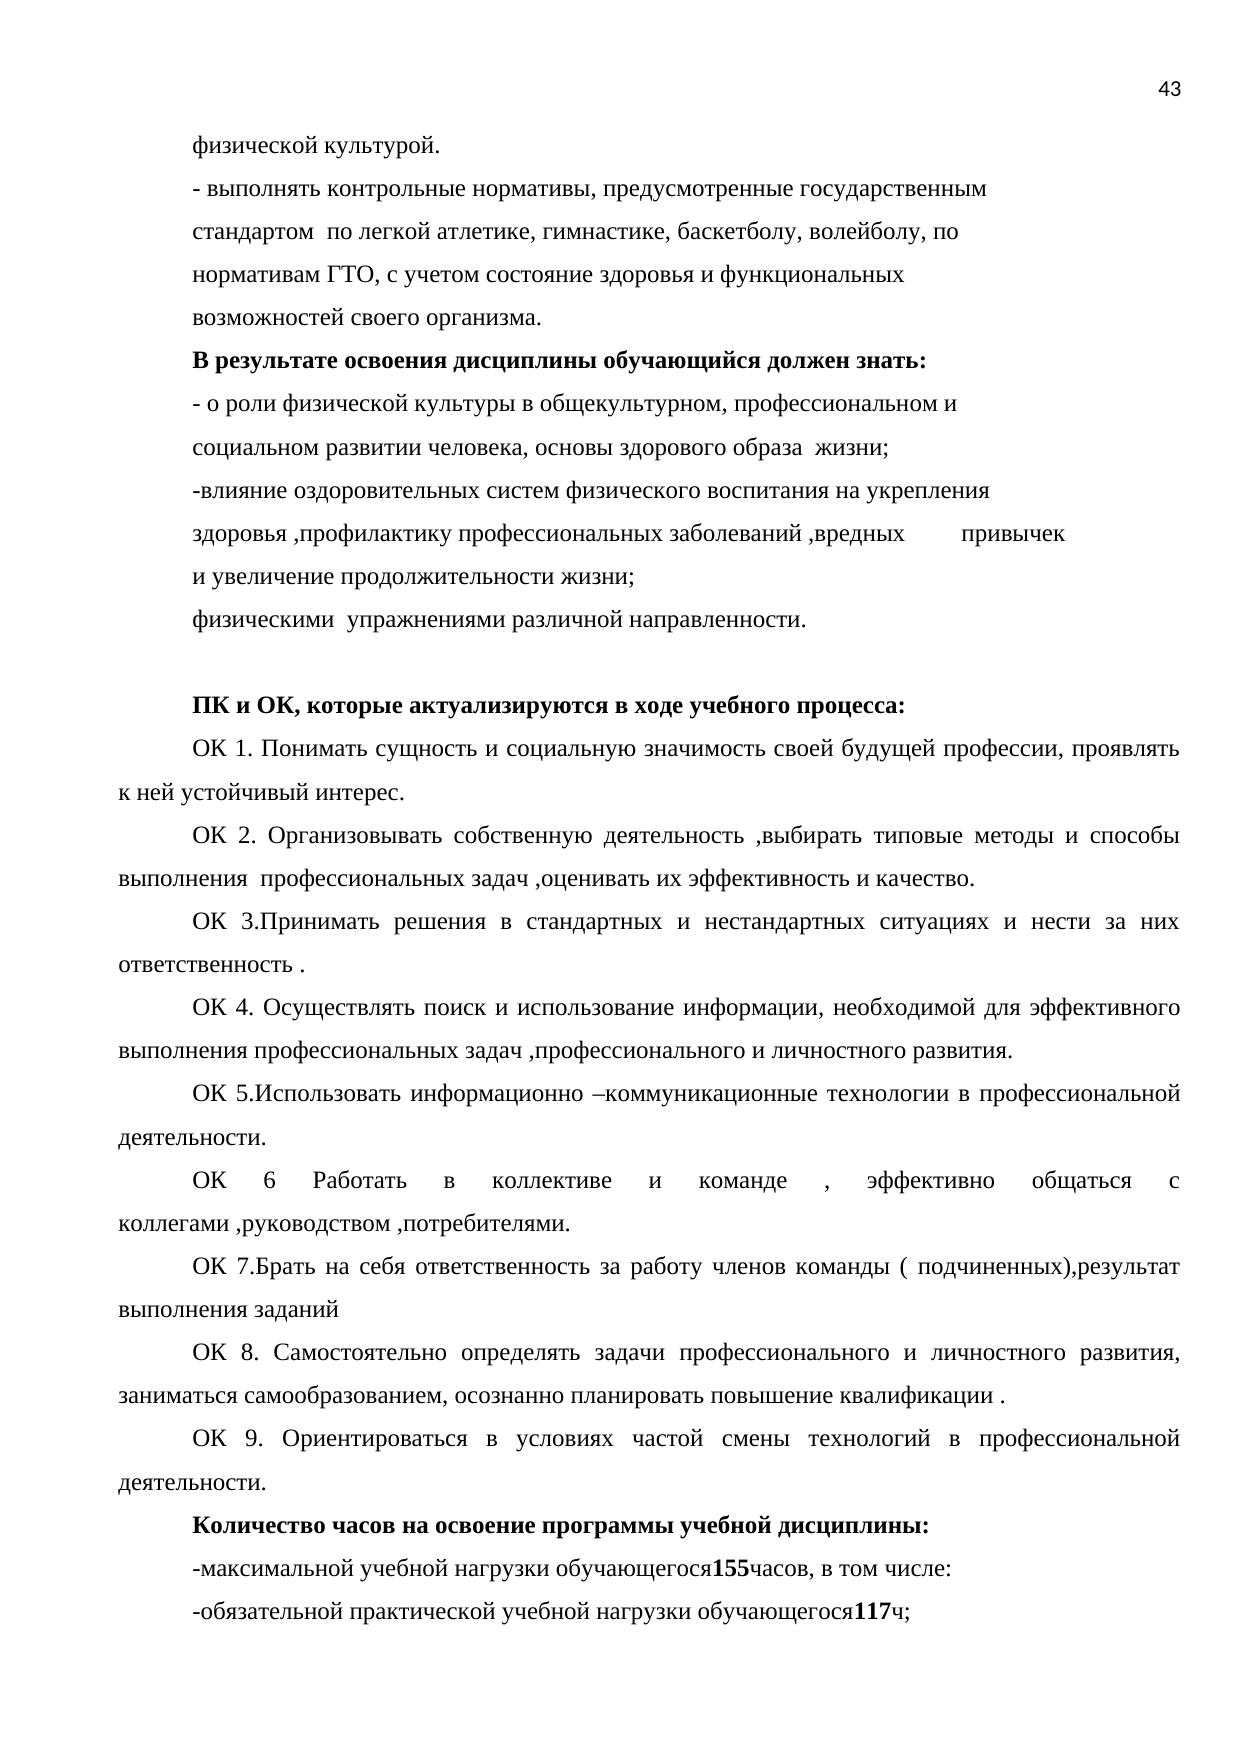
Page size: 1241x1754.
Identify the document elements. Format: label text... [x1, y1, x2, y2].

text - о роли физической культуры в общекультурном, профессиональном и [118, 388, 1181, 417]
text здоровья ,профилактику профессиональных заболеваний ,вредных привычек [118, 518, 1181, 547]
text -обязательной практической учебной нагрузки обучающегося117ч; [118, 1596, 1181, 1625]
text ОК 4. Осуществлять поиск и использование информации, необходимой для эффективного выполнения профессиональных задач ,профессионального и личностного развития. [118, 992, 1181, 1064]
text - выполнять контрольные нормативы, предусмотренные государственным [118, 173, 1181, 202]
text ОК 2. Организовывать собственную деятельность ,выбирать типовые методы и способы выполнения профессиональных задач ,оценивать их эффективность и качество. [118, 820, 1181, 892]
text ОК 3.Принимать решения в стандартных и нестандартных ситуациях и нести за них ответственность . [118, 906, 1181, 978]
text нормативам ГТО, с учетом состояние здоровья и функциональных [118, 259, 1181, 288]
text Количество часов на освоение программы учебной дисциплины: [118, 1510, 1181, 1538]
text ОК 1. Понимать сущность и социальную значимость своей будущей профессии, проявлять к ней устойчивый интерес. [118, 733, 1181, 805]
text физической культурой. [118, 130, 1181, 158]
text -влияние оздоровительных систем физического воспитания на укрепления [118, 475, 1181, 503]
text возможностей своего организма. [118, 302, 1181, 331]
text В результате освоения дисциплины обучающийся должен знать: [118, 345, 1181, 374]
text -максимальной учебной нагрузки обучающегося155часов, в том числе: [118, 1553, 1181, 1582]
text социальном развитии человека, основы здорового образа жизни; [118, 432, 1181, 460]
text ОК 9. Ориентироваться в условиях частой смены технологий в профессиональной деятельности. [118, 1423, 1181, 1495]
text ОК 6 Работать в коллективе и команде , эффективно общаться с коллегами ,руководством ,потребителями. [118, 1165, 1181, 1237]
text ПК и ОК, которые актуализируются в ходе учебного процесса: [118, 690, 1181, 719]
text и увеличение продолжительности жизни; [118, 561, 1181, 590]
text физическими упражнениями различной направленности. [118, 604, 1181, 633]
text стандартом по легкой атлетике, гимнастике, баскетболу, волейболу, по [118, 216, 1181, 245]
text ОК 7.Брать на себя ответственность за работу членов команды ( подчиненных),результат выполнения заданий [118, 1251, 1181, 1323]
text ОК 5.Использовать информационно –коммуникационные технологии в профессиональной деятельности. [118, 1078, 1181, 1150]
text ОК 8. Самостоятельно определять задачи профессионального и личностного развития, заниматься самообразованием, осознанно планировать повышение квалификации . [118, 1337, 1181, 1409]
